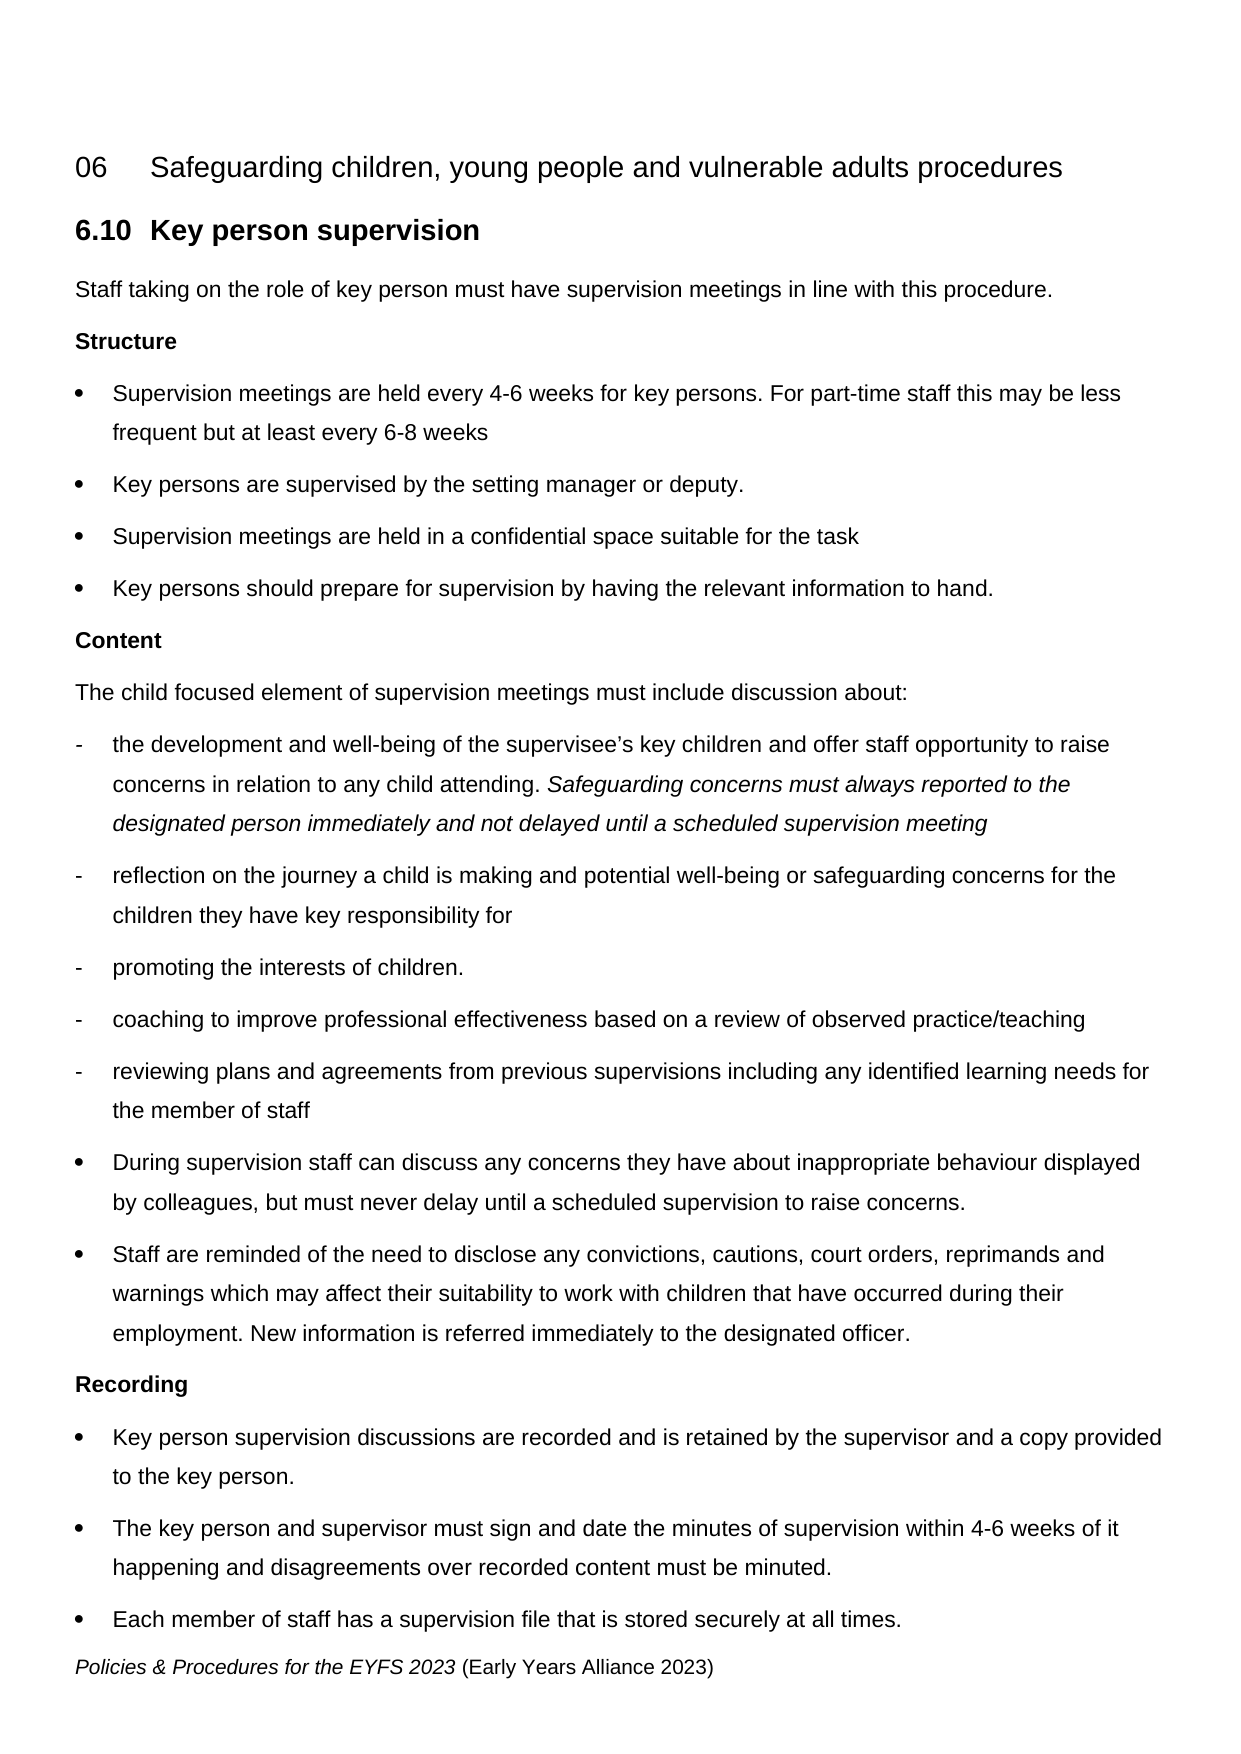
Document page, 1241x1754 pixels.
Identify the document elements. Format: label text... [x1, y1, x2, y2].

list Content [75, 627, 1165, 654]
list Key persons should prepare for supervision by having the relevant information to hand. [75, 575, 1165, 602]
list reviewing plans and agreements from previous supervisions including any identified learning needs for the member of staff [75, 1058, 1165, 1123]
text Structure [75, 328, 1165, 354]
list Recording [75, 1371, 1165, 1398]
list the development and well-being of the supervisee’s key children and offer staff opportunity to raise concerns in relation to any child attending. Safeguarding concerns must always reported to the designated person immediately and not delayed until a scheduled supervision meeting [75, 731, 1165, 837]
list reflection on the journey a child is making and potential well-being or safeguarding concerns for the children they have key responsibility for [75, 862, 1165, 928]
list Supervision meetings are held every 4-6 weeks for key persons. For part-time staff this may be less frequent but at least every 6-8 weeks [75, 380, 1165, 446]
text 6.10 Key person supervision [75, 213, 1165, 247]
list During supervision staff can discuss any concerns they have about inappropriate behaviour displayed by colleagues, but must never delay until a scheduled supervision to raise concerns. [75, 1149, 1165, 1215]
list promoting the interests of children. [75, 954, 1165, 980]
list Supervision meetings are held in a confidential space suitable for the task [75, 523, 1165, 550]
list The key person and supervisor must sign and date the minutes of supervision within 4-6 weeks of it happening and disagreements over recorded content must be minuted. [75, 1515, 1165, 1581]
list Key persons are supervised by the setting manager or deputy. [75, 471, 1165, 498]
list Each member of staff has a supervision file that is stored securely at all times. [75, 1606, 1165, 1633]
list The child focused element of supervision meetings must include discussion about: [75, 679, 1165, 706]
text 06 Safeguarding children, young people and vulnerable adults procedures [75, 150, 1165, 184]
list Key person supervision discussions are recorded and is retained by the supervisor and a copy provided to the key person. [75, 1423, 1165, 1489]
text Staff taking on the role of key person must have supervision meetings in line with this procedure. [75, 276, 1165, 302]
list coaching to improve professional effectiveness based on a review of observed practice/teaching [75, 1006, 1165, 1032]
list Staff are reminded of the need to disclose any convictions, cautions, court orders, reprimands and warnings which may affect their suitability to work with children that have occurred during their employment. New information is referred immediately to the designated officer. [75, 1241, 1165, 1346]
